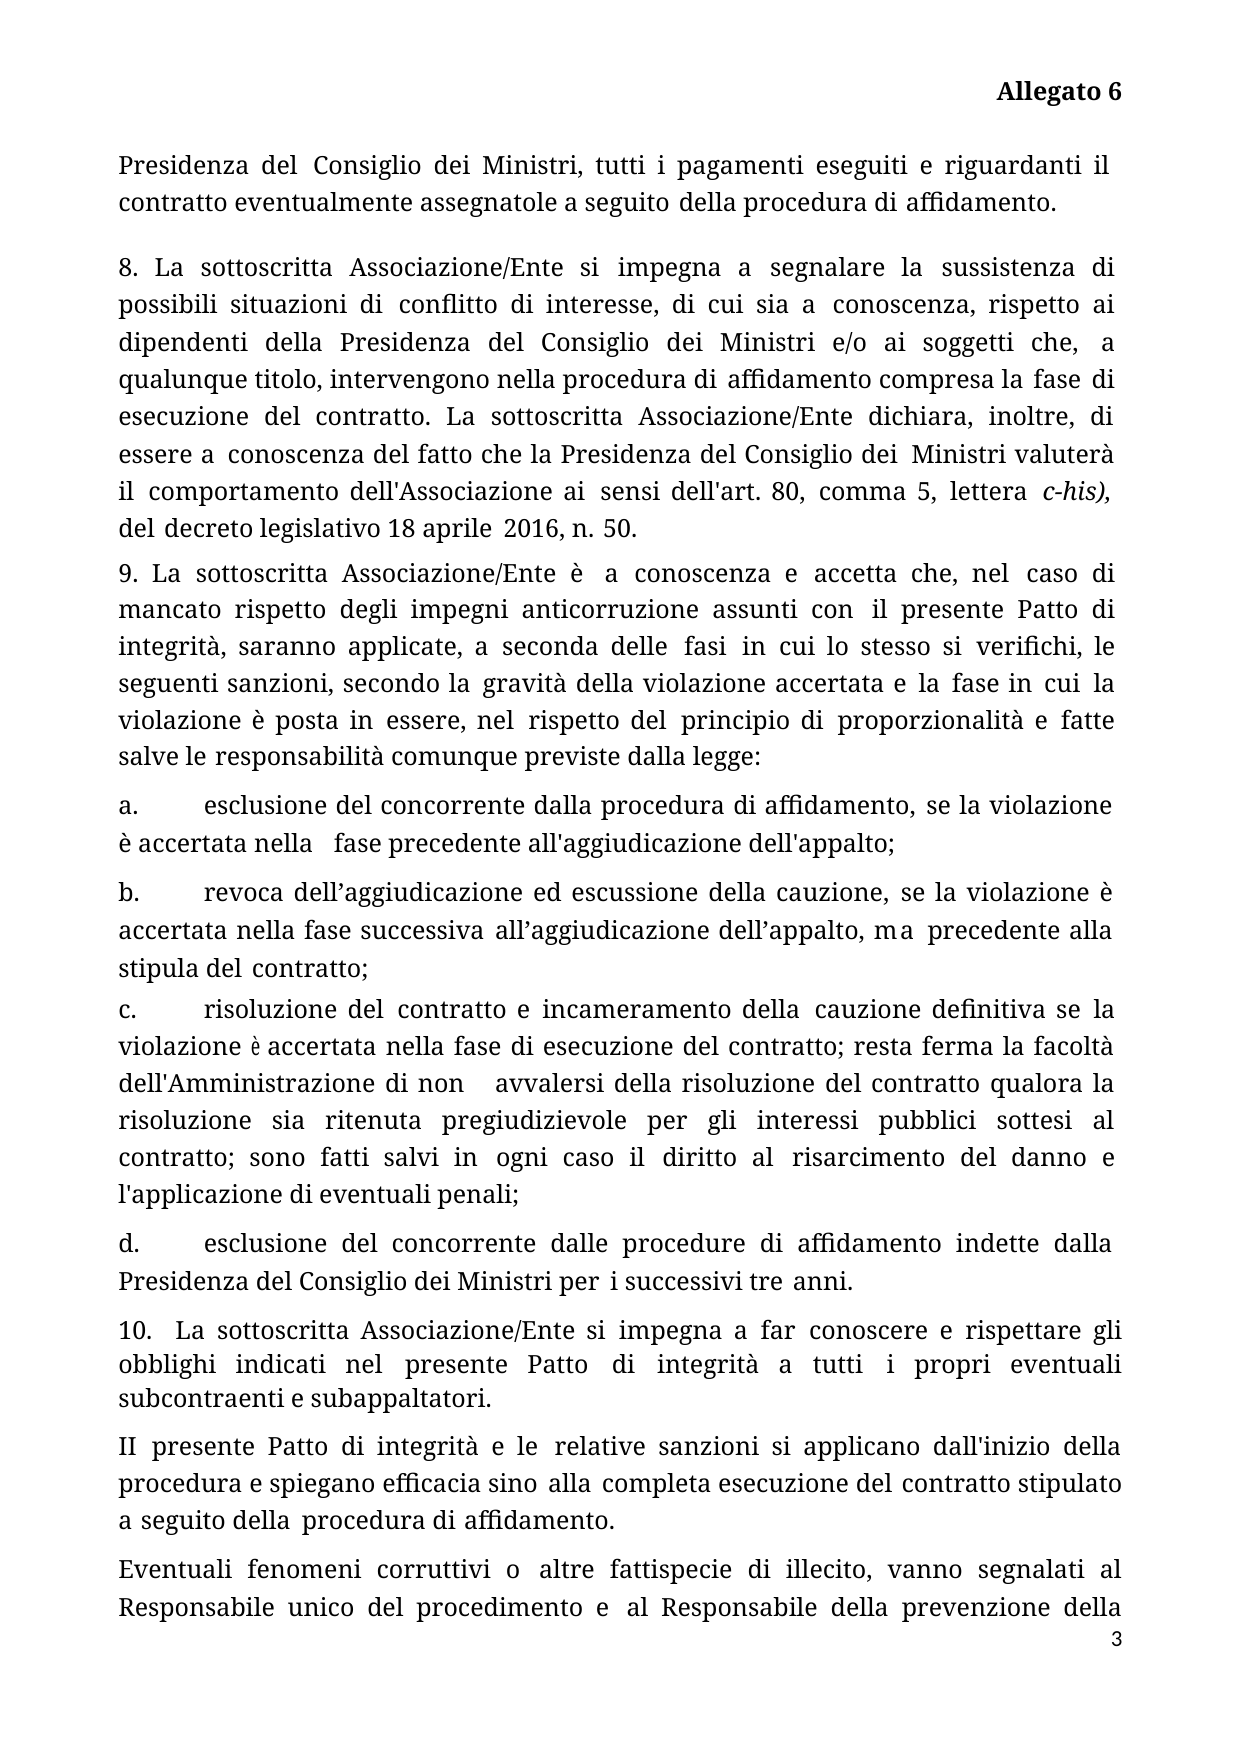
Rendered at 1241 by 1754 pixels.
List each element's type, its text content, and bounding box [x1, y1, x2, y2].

text 9. La sottoscritta Associazione/Ente è a conoscenza e accetta che, nel caso di mancato rispetto degli impegni anticorruzione assunti con il presente Patto di integrità, saranno applicate, a seconda delle fasi in cui lo stesso si verifichi, le seguenti sanzioni, secondo la gravità della violazione accertata e la fase in cui la violazione è posta in essere, nel rispetto del principio di proporzionalità e fatte salve le responsabilità comunque previste dalla legge: [118, 555, 1115, 773]
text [118, 1551, 1122, 1624]
text c. risoluzione del contratto e incameramento della cauzione definitiva se la violazione è accertata nella fase di esecuzione del contratto; resta ferma la facoltà dell'Amministrazione di non avvalersi della risoluzione del contratto qualora la risoluzione sia ritenuta pregiudizievole per gli interessi pubblici sottesi al contratto; sono fatti salvi in ogni caso il diritto al risarcimento del danno e l'applicazione di eventuali penali; [118, 991, 1115, 1211]
text b. revoca dell’aggiudicazione ed escussione della cauzione, se la violazione è accertata nella fase successiva all’aggiudicazione dell’appalto, ma precedente alla stipula del contratto; [118, 875, 1113, 984]
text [118, 148, 1111, 219]
text II presente Patto di integrità e le relative sanzioni si applicano dall'inizio della procedura e spiegano efficacia sino alla completa esecuzione del contratto stipulato a seguito della procedura di affidamento. [118, 1429, 1122, 1537]
text 8. La sottoscritta Associazione/Ente si impegna a segnalare la sussistenza di possibili situazioni di conflitto di interesse, di cui sia a conoscenza, rispetto ai dipendenti della Presidenza del Consiglio dei Ministri e/o ai soggetti che, a qualunque titolo, intervengono nella procedura di affidamento compresa la fase di esecuzione del contratto. La sottoscritta Associazione/Ente dichiara, inoltre, di essere a conoscenza del fatto che la Presidenza del Consiglio dei Ministri valuterà il comportamento dell'Associazione ai sensi dell'art. 80, comma 5, lettera c-his), del decreto legislativo 18 aprile 2016, n. 50. [118, 249, 1115, 545]
text 10. La sottoscritta Associazione/Ente si impegna a far conoscere e rispettare gli obblighi indicati nel presente Patto di integrità a tutti i propri eventuali subcontraenti e subappaltatori. [118, 1313, 1122, 1415]
text d. esclusione del concorrente dalle procedure di affidamento indette dalla Presidenza del Consiglio dei Ministri per i successivi tre anni. [118, 1225, 1113, 1298]
text a. esclusione del concorrente dalla procedura di affidamento, se la violazione è accertata nella fase precedente all'aggiudicazione dell'appalto; [118, 788, 1113, 860]
